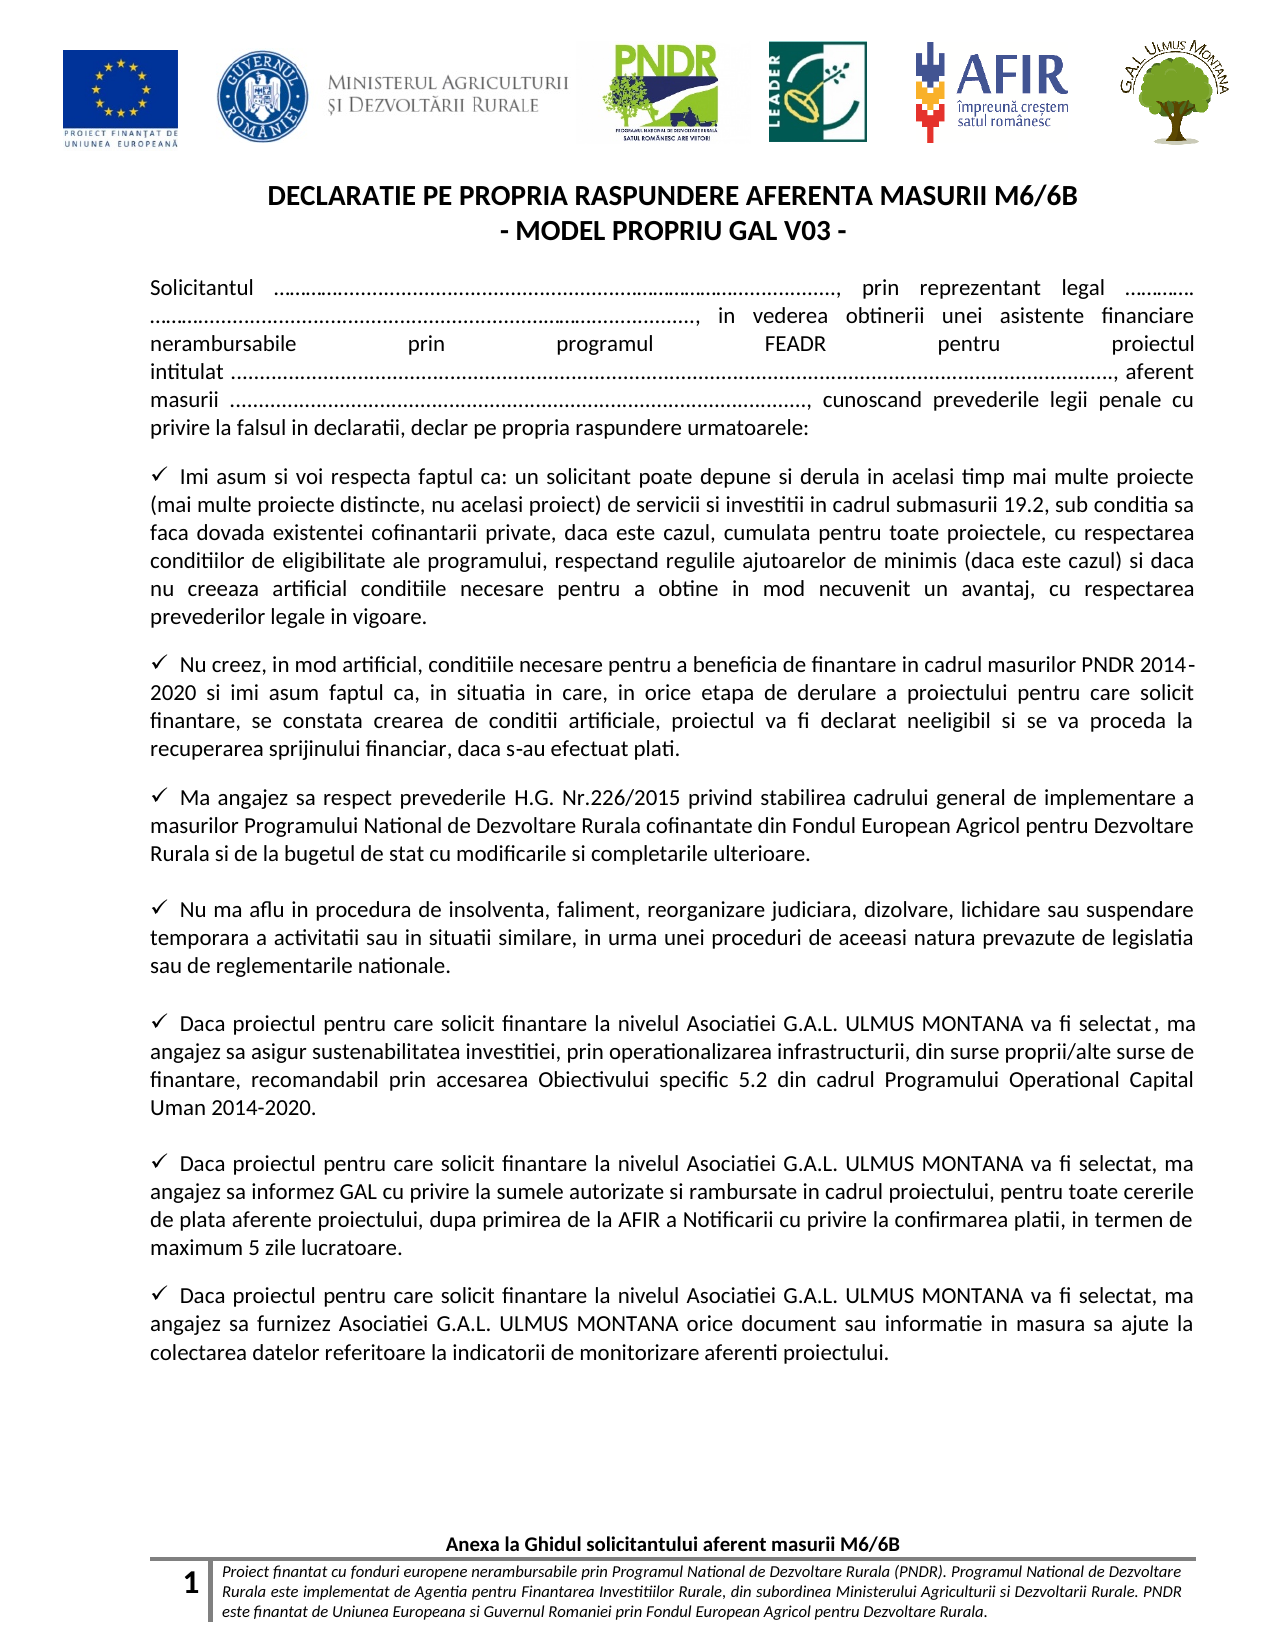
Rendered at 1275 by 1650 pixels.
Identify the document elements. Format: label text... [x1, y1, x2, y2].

picture [1105, 35, 1246, 150]
list Ma angajez sa respect prevederile H.G. Nr.226/2015 privind stabilirea cadrului general de implementare a masurilor Programului National de Dezvoltare Rurala cofinantate din Fondul European Agricol pentru Dezvoltare Rurala si de la bugetul de stat cu modificarile si completarile ulterioare. [150, 783, 1196, 867]
picture [576, 41, 751, 144]
picture [216, 48, 572, 143]
picture [916, 42, 1068, 143]
text DECLARATIE PE PROPRIA RASPUNDERE AFERENTA MASURII M6/6B [150, 177, 1196, 212]
list Imi asum si voi respecta faptul ca: un solicitant poate depune si derula in acelasi timp mai multe proiecte (mai multe proiecte distincte, nu acelasi proiect) de servicii si investitii in cadrul submasurii 19.2, sub conditia sa faca dovada existentei cofinantarii private, daca este cazul, cumulata pentru toate proiectele, cu respectarea conditiilor de eligibilitate ale programului, respectand regulile ajutoarelor de minimis (daca este cazul) si daca nu creeaza artificial conditiile necesare pentru a obtine in mod necuvenit un avantaj, cu respectarea prevederilor legale in vigoare. [150, 462, 1196, 630]
list Nu creez, in mod artificial, conditiile necesare pentru a beneficia de finantare in cadrul masurilor PNDR 2014‐2020 si imi asum faptul ca, in situatia in care, in orice etapa de derulare a proiectului pentru care solicit finantare, se constata crearea de conditii artificiale, proiectul va fi declarat neeligibil si se va proceda la recuperarea sprijinului financiar, daca s‐au efectuat plati. [150, 650, 1196, 762]
picture [63, 50, 178, 151]
list Daca proiectul pentru care solicit finantare la nivelul Asociatiei G.A.L. ULMUS MONTANA va fi selectat, ma angajez sa furnizez Asociatiei G.A.L. ULMUS MONTANA orice document sau informatie in masura sa ajute la colectarea datelor referitoare la indicatorii de monitorizare aferenti proiectului. [150, 1282, 1196, 1366]
text - MODEL PROPRIU GAL V03 - [150, 212, 1196, 248]
list Nu ma aflu in procedura de insolventa, faliment, reorganizare judiciara, dizolvare, lichidare sau suspendare temporara a activitatii sau in situatii similare, in urma unei proceduri de aceeasi natura prevazute de legislatia sau de reglementarile nationale. [150, 895, 1196, 979]
text Solicitantul …………....................................................……………….................., prin reprezentant legal ………….………............................................................……….................., in vederea obtinerii unei asistente financiare nerambursabile prin programul FEADR pentru proiectul intitulat ........................................................................................................................................................., aferent masurii ...................................................................................................., cunoscand prevederile legii penale cu privire la falsul in declaratii, declar pe propria raspundere urmatoarele: [150, 273, 1196, 442]
picture [769, 41, 867, 142]
list Daca proiectul pentru care solicit finantare la nivelul Asociatiei G.A.L. ULMUS MONTANA va fi selectat, ma angajez sa informez GAL cu privire la sumele autorizate si rambursate in cadrul proiectului, pentru toate cererile de plata aferente proiectului, dupa primirea de la AFIR a Notificarii cu privire la confirmarea platii, in termen de maximum 5 zile lucratoare. [150, 1149, 1196, 1261]
list Daca proiectul pentru care solicit finantare la nivelul Asociatiei G.A.L. ULMUS MONTANA va fi selectat, ma angajez sa asigur sustenabilitatea investitiei, prin operationalizarea infrastructurii, din surse proprii/alte surse de finantare, recomandabil prin accesarea Obiectivului specific 5.2 din cadrul Programului Operational Capital Uman 2014-2020. [150, 1009, 1196, 1121]
